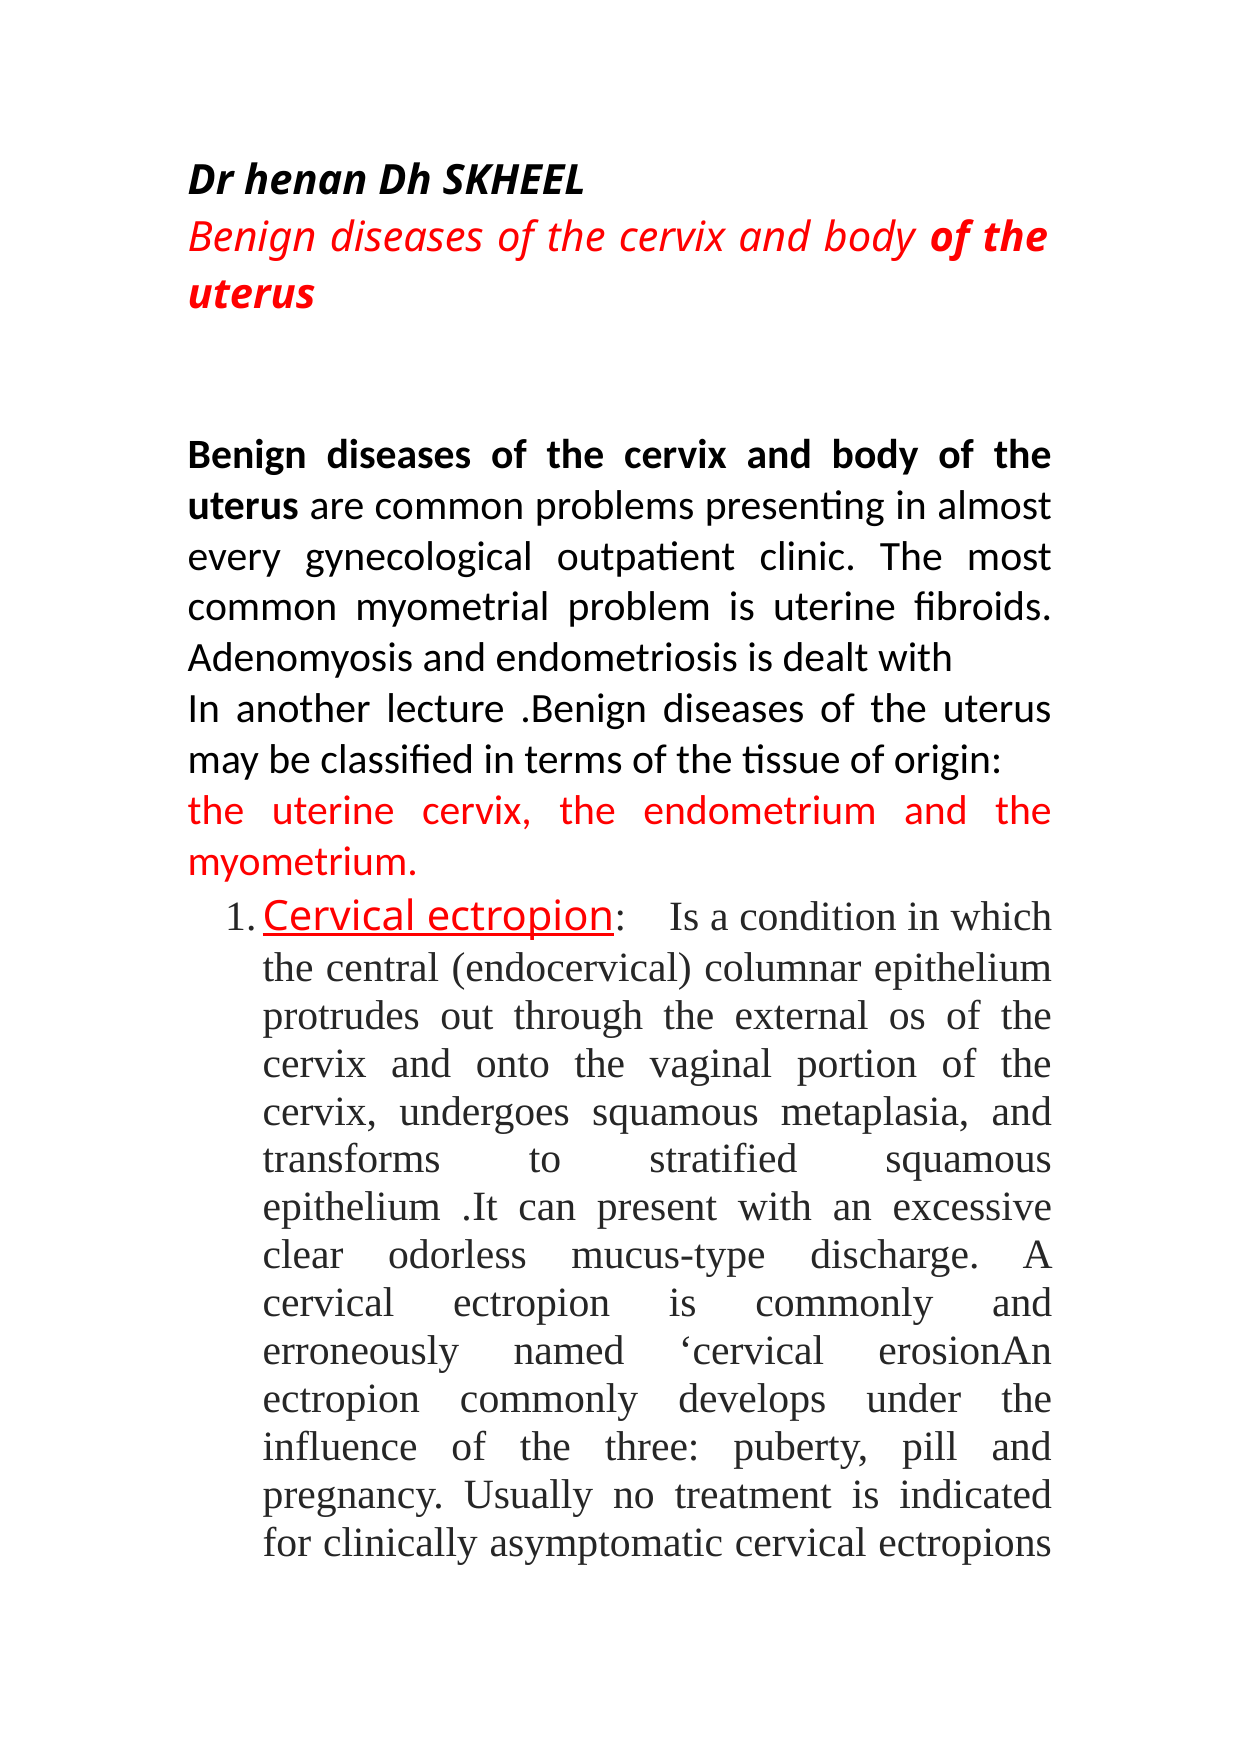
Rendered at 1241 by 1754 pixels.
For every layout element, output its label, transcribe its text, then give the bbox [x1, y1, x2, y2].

text Dr henan Dh SKHEEL [187, 150, 1053, 207]
text Benign diseases of the cervix and body of the uterus [187, 207, 1053, 320]
text Benign diseases of the cervix and body of the uterus are common problems presenting in almost every gynecological outpatient clinic. The most common myometrial problem is uterine fibroids. Adenomyosis and endometriosis is dealt with [187, 428, 1053, 682]
text In another lecture .Benign diseases of the uterus may be classified in terms of the tissue of origin: [187, 682, 1053, 784]
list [225, 885, 1053, 1565]
text the uterine cervix, the endometrium and the myometrium. [187, 784, 1053, 885]
